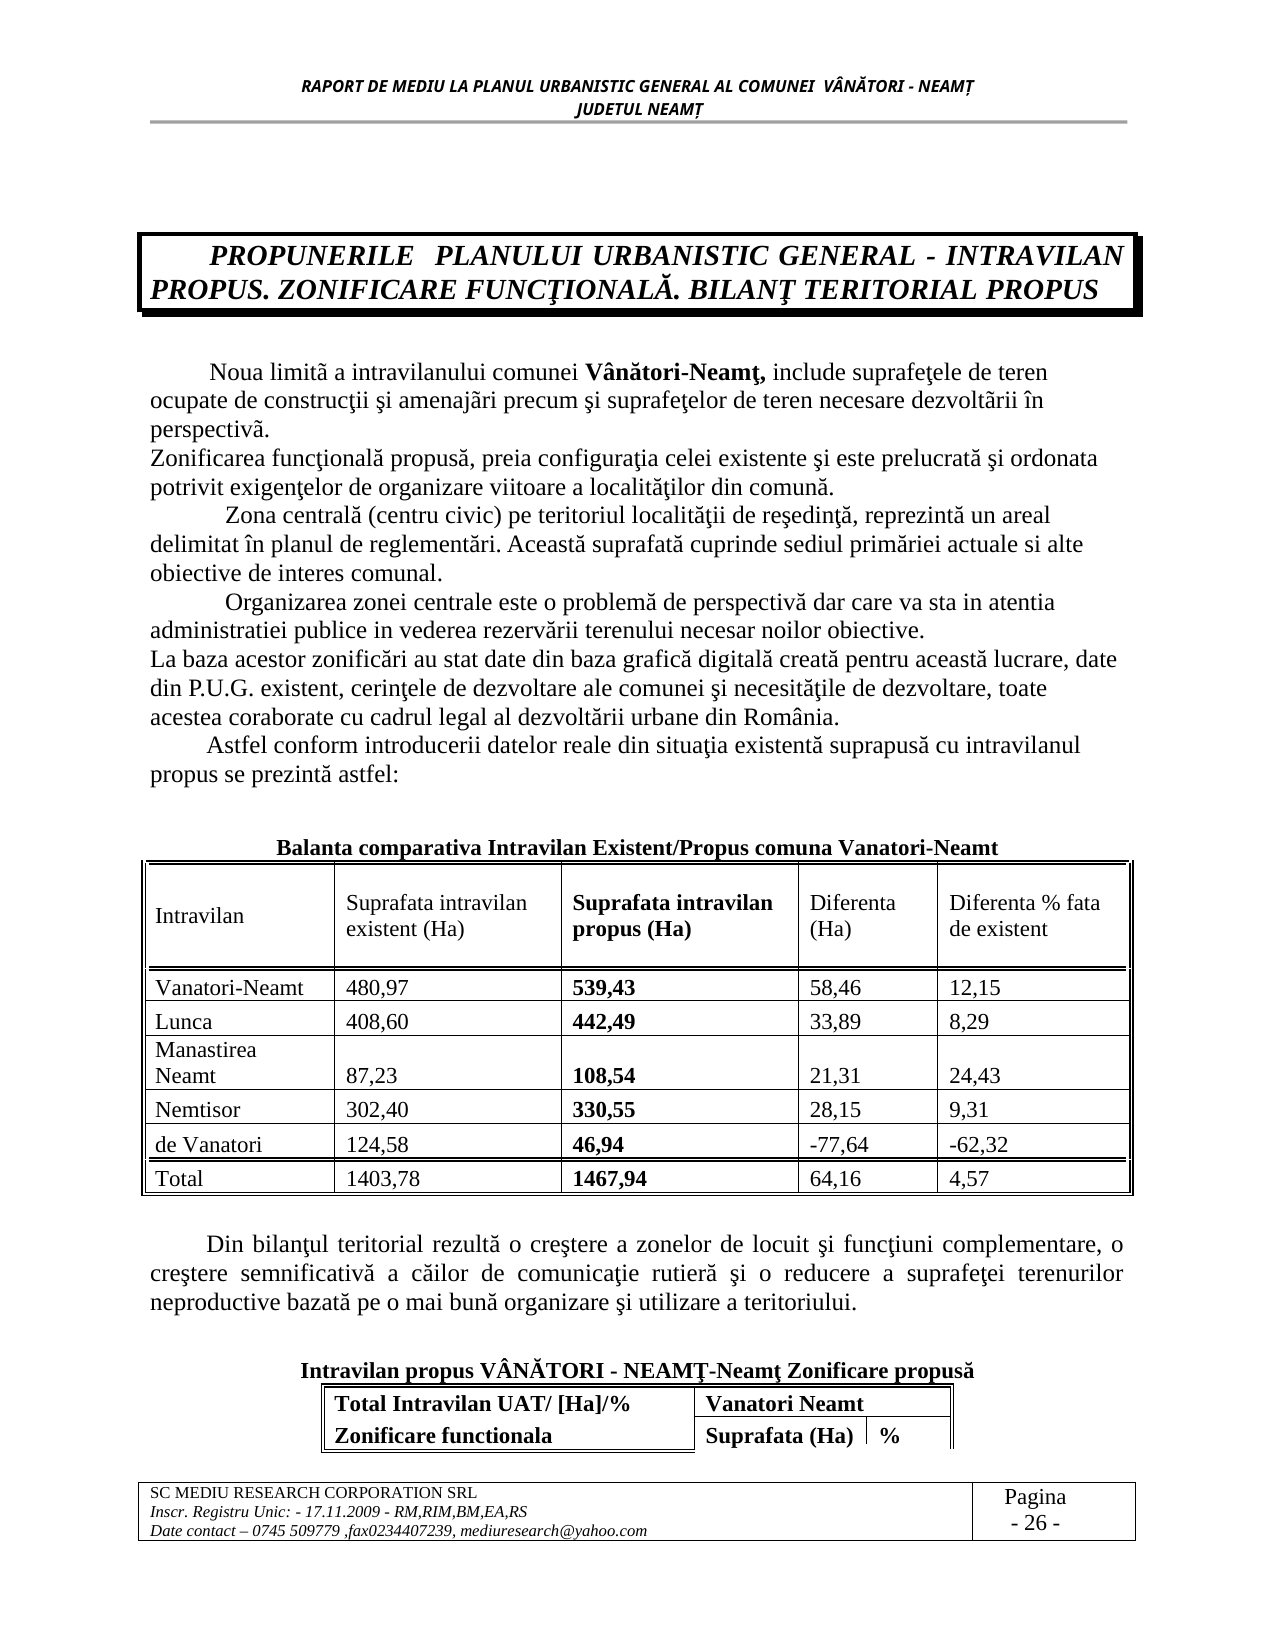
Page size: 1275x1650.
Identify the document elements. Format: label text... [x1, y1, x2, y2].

text Intravilan propus VÂNĂTORI - NEAMŢ-Neamţ Zonificare propusă [150, 1357, 1125, 1383]
table_cell Suprafata intravilan propus (Ha) [562, 865, 798, 966]
table_cell 1403,78 [335, 1162, 561, 1192]
table_cell Total [144, 1157, 334, 1192]
table_cell 12,15 [938, 966, 1131, 1000]
table_cell -62,32 [938, 1124, 1129, 1157]
table_cell de Vanatori [146, 1124, 334, 1157]
table_cell 1467,94 [562, 1162, 798, 1192]
table_cell 9,31 [938, 1090, 1129, 1123]
table_cell 108,54 [562, 1036, 798, 1088]
text Organizarea zonei centrale este o problemă de perspectivă dar care va sta in atentia administratiei publice in vederea rezervării terenului necesar noilor obiective. [150, 587, 1125, 644]
text Noua limitã a intravilanului comunei Vânători-Neamţ, include suprafeţele de teren ocupate de construcţii şi amenajãri precum şi suprafeţelor de teren necesare dezvoltãrii în perspectivã. [150, 357, 1125, 443]
table_cell -77,64 [799, 1124, 937, 1157]
subtitle PROPUNERILE PLANULUI URBANISTIC GENERAL - INTRAVILAN PROPUS. ZONIFICARE FUNCŢIONALĂ. BILANŢ TERITORIAL PROPUS [142, 236, 1133, 308]
table_cell 480,97 [335, 971, 561, 1000]
table_cell Manastirea Neamt [146, 1036, 334, 1088]
table_cell 21,31 [799, 1036, 937, 1088]
table_cell 330,55 [562, 1090, 798, 1123]
table_header Vanatori Neamt [695, 1388, 950, 1416]
table_cell 442,49 [562, 1001, 798, 1035]
table_cell Lunca [146, 1001, 334, 1035]
table_cell Intravilan [144, 860, 334, 966]
table_header Balanta comparativa Intravilan Existent/Propus comuna Vanatori-Neamt [144, 827, 1131, 860]
text Din bilanţul teritorial rezultă o creştere a zonelor de locuit şi funcţiuni complementare, o creştere semnificativă a căilor de comunicaţie rutieră şi o reducere a suprafeţei terenurilor neproductive bazată pe o mai bună organizare şi utilizare a teritoriului. [150, 1229, 1125, 1316]
table_cell 58,46 [799, 971, 937, 1000]
table_cell 33,89 [799, 1001, 937, 1035]
table_cell 408,60 [335, 1001, 561, 1035]
table_cell Suprafata intravilan existent (Ha) [335, 865, 561, 966]
table_cell Diferenta (Ha) [799, 865, 937, 966]
table_cell Nemtisor [146, 1090, 334, 1123]
table_cell 24,43 [938, 1036, 1129, 1088]
table_cell 4,57 [938, 1157, 1131, 1192]
table_cell 124,58 [335, 1124, 561, 1157]
table_cell Suprafata (Ha) [695, 1417, 867, 1449]
text Zonificarea funcţională propusă, preia configuraţia celei existente şi este prelucrată şi ordonata potrivit exigenţelor de organizare viitoare a localităţilor din comună. [150, 443, 1125, 501]
table_cell 28,15 [799, 1090, 937, 1123]
table_cell Diferenta % fata de existent [938, 860, 1131, 966]
table_cell 8,29 [938, 1001, 1129, 1035]
text Zona centrală (centru civic) pe teritoriul localităţii de reşedinţă, reprezintă un areal delimitat în planul de reglementări. Această suprafată cuprinde sediul primăriei actuale si alte obiective de interes comunal. [150, 501, 1125, 587]
table_cell 46,94 [562, 1124, 798, 1157]
table_cell 64,16 [799, 1162, 937, 1192]
table_cell Vanatori-Neamt [144, 966, 334, 1000]
text La baza acestor zonificări au stat date din baza grafică digitală creată pentru această lucrare, date din P.U.G. existent, cerinţele de dezvoltare ale comunei şi necesităţile de dezvoltare, toate acestea coraborate cu cadrul legal al dezvoltării urbane din România. [150, 644, 1125, 731]
table_cell 539,43 [562, 971, 798, 1000]
table_cell 87,23 [335, 1036, 561, 1088]
table_cell 302,40 [335, 1090, 561, 1123]
table_header Total Intravilan UAT/ [Ha]/% [325, 1388, 694, 1416]
table_cell % [867, 1417, 950, 1449]
table_cell Zonificare functionala [325, 1416, 694, 1449]
text Astfel conform introducerii datelor reale din situaţia existentă suprapusă cu intravilanul propus se prezintă astfel: [150, 731, 1125, 788]
